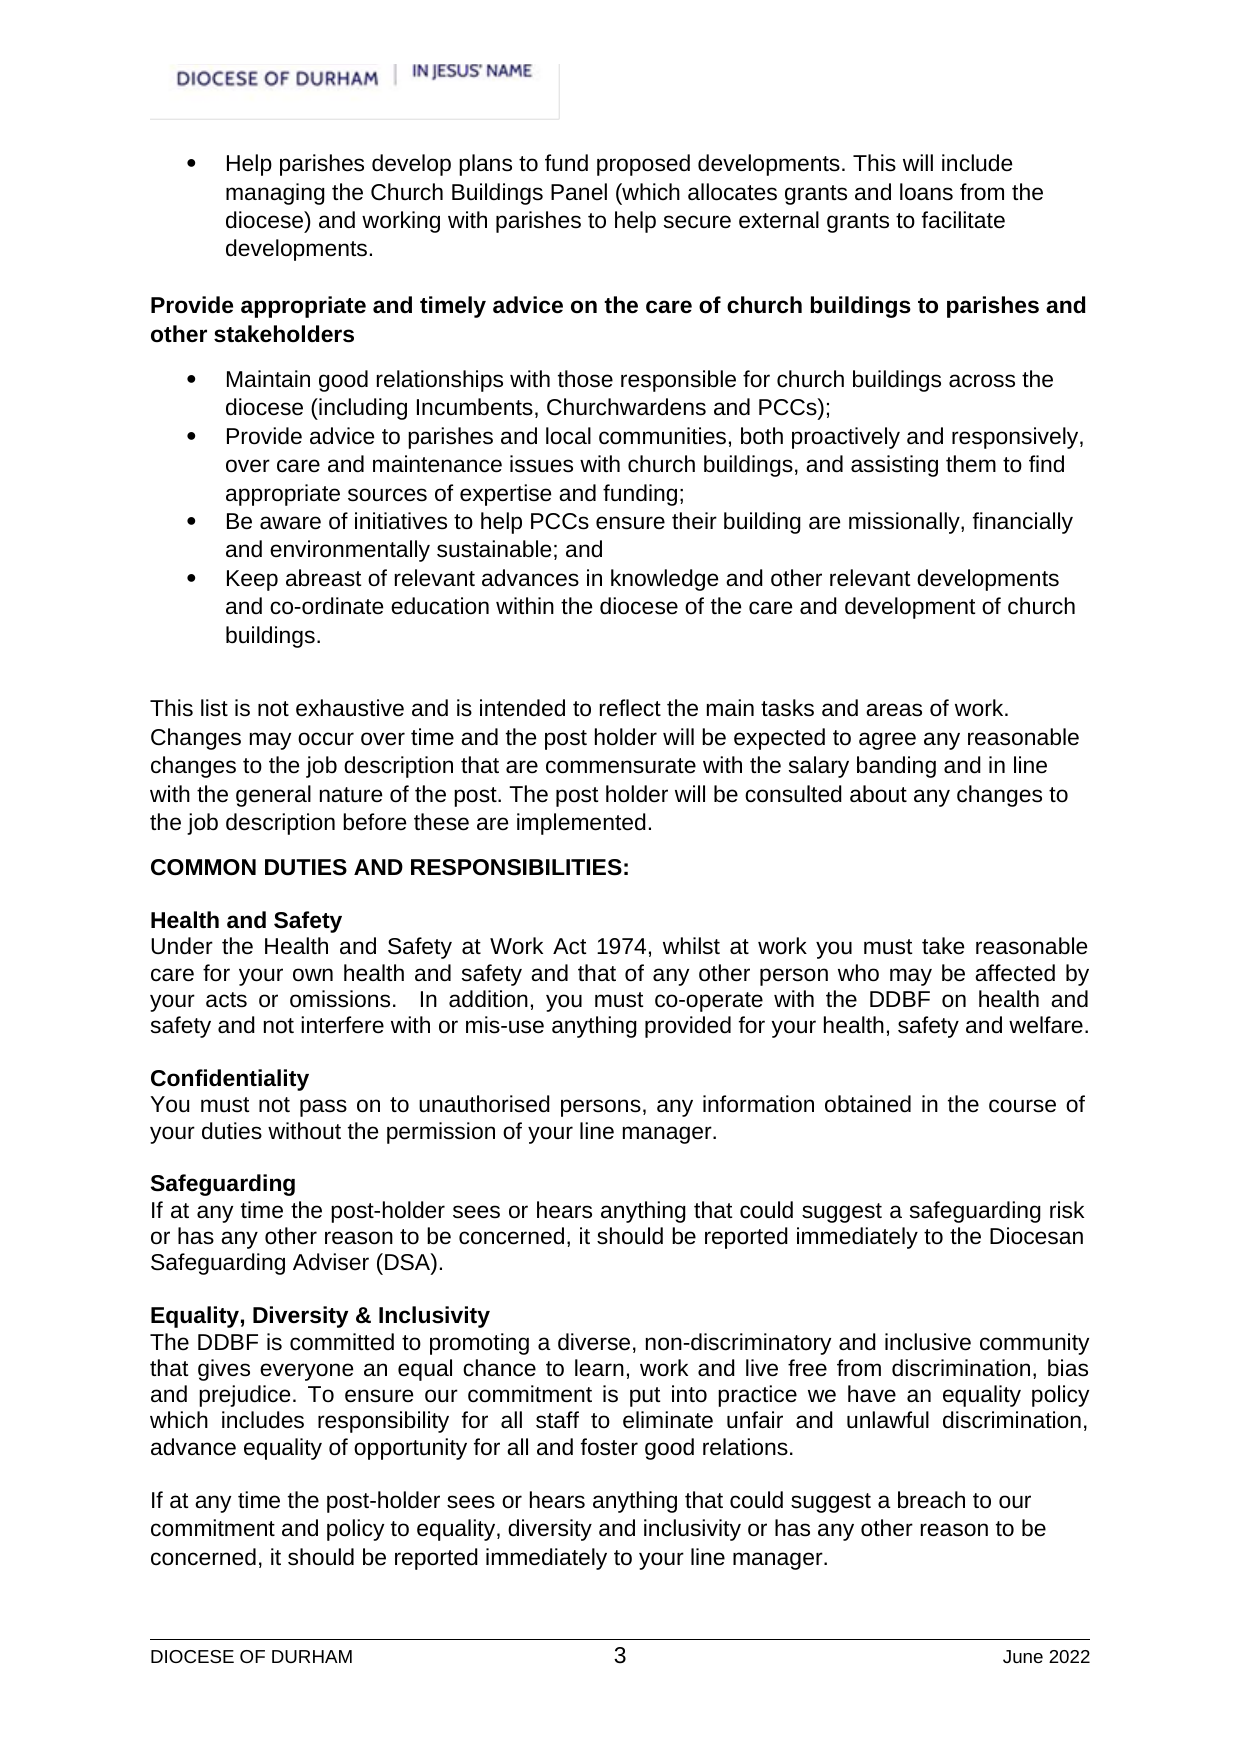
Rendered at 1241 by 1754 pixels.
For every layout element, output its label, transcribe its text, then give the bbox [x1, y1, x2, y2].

text Provide appropriate and timely advice on the care of church buildings to parishes and other stakeholders [150, 292, 1090, 347]
text Confidentiality [150, 1065, 1086, 1091]
text The DDBF is committed to promoting a diverse, non-discriminatory and inclusive community that gives everyone an equal chance to learn, work and live free from discrimination, bias and prejudice. To ensure our commitment is put into practice we have an equality policy which includes responsibility for all staff to eliminate unfair and unlawful discrimination, advance equality of opportunity for all and foster good relations. [150, 1328, 1090, 1460]
text COMMON DUTIES AND RESPONSIBILITIES: [150, 854, 1090, 880]
text Safeguarding [150, 1170, 1086, 1197]
text If at any time the post-holder sees or hears anything that could suggest a breach to our commitment and policy to equality, diversity and inclusivity or has any other reason to be concerned, it should be reported immediately to your line manager. [150, 1487, 1090, 1570]
list Provide advice to parishes and local communities, both proactively and responsively, over care and maintenance issues with church buildings, and assisting them to find appropriate sources of expertise and funding; [187, 423, 1090, 506]
list Keep abreast of relevant advances in knowledge and other relevant developments and co-ordinate education within the diocese of the care and development of church buildings. [187, 565, 1090, 648]
text You must not pass on to unauthorised persons, any information obtained in the course of your duties without the permission of your line manager. [150, 1091, 1086, 1144]
text Under the Health and Safety at Work Act 1974, whilst at work you must take reasonable care for your own health and safety and that of any other person who may be affected by your acts or omissions. In addition, you must co-operate with the DDBF on health and safety and not interfere with or mis-use anything provided for your health, safety and welfare. [150, 933, 1090, 1038]
list Be aware of initiatives to help PCCs ensure their building are missionally, financially and environmentally sustainable; and [187, 508, 1090, 563]
text If at any time the post-holder sees or hears anything that could suggest a safeguarding risk or has any other reason to be concerned, it should be reported immediately to the Diocesan Safeguarding Adviser (DSA). [150, 1197, 1086, 1276]
list Help parishes develop plans to fund proposed developments. This will include managing the Church Buildings Panel (which allocates grants and loans from the diocese) and working with parishes to help secure external grants to facilitate developments. [187, 150, 1090, 262]
text Equality, Diversity & Inclusivity [150, 1302, 1086, 1328]
picture [150, 64, 561, 121]
text This list is not exhaustive and is intended to reflect the main tasks and areas of work. Changes may occur over time and the post holder will be expected to agree any reasonable changes to the job description that are commensurate with the salary banding and in line with the general nature of the post. The post holder will be consulted about any changes to the job description before these are implemented. [150, 695, 1090, 835]
list Maintain good relationships with those responsible for church buildings across the diocese (including Incumbents, Churchwardens and PCCs); [187, 366, 1090, 421]
text Health and Safety [150, 907, 1090, 933]
